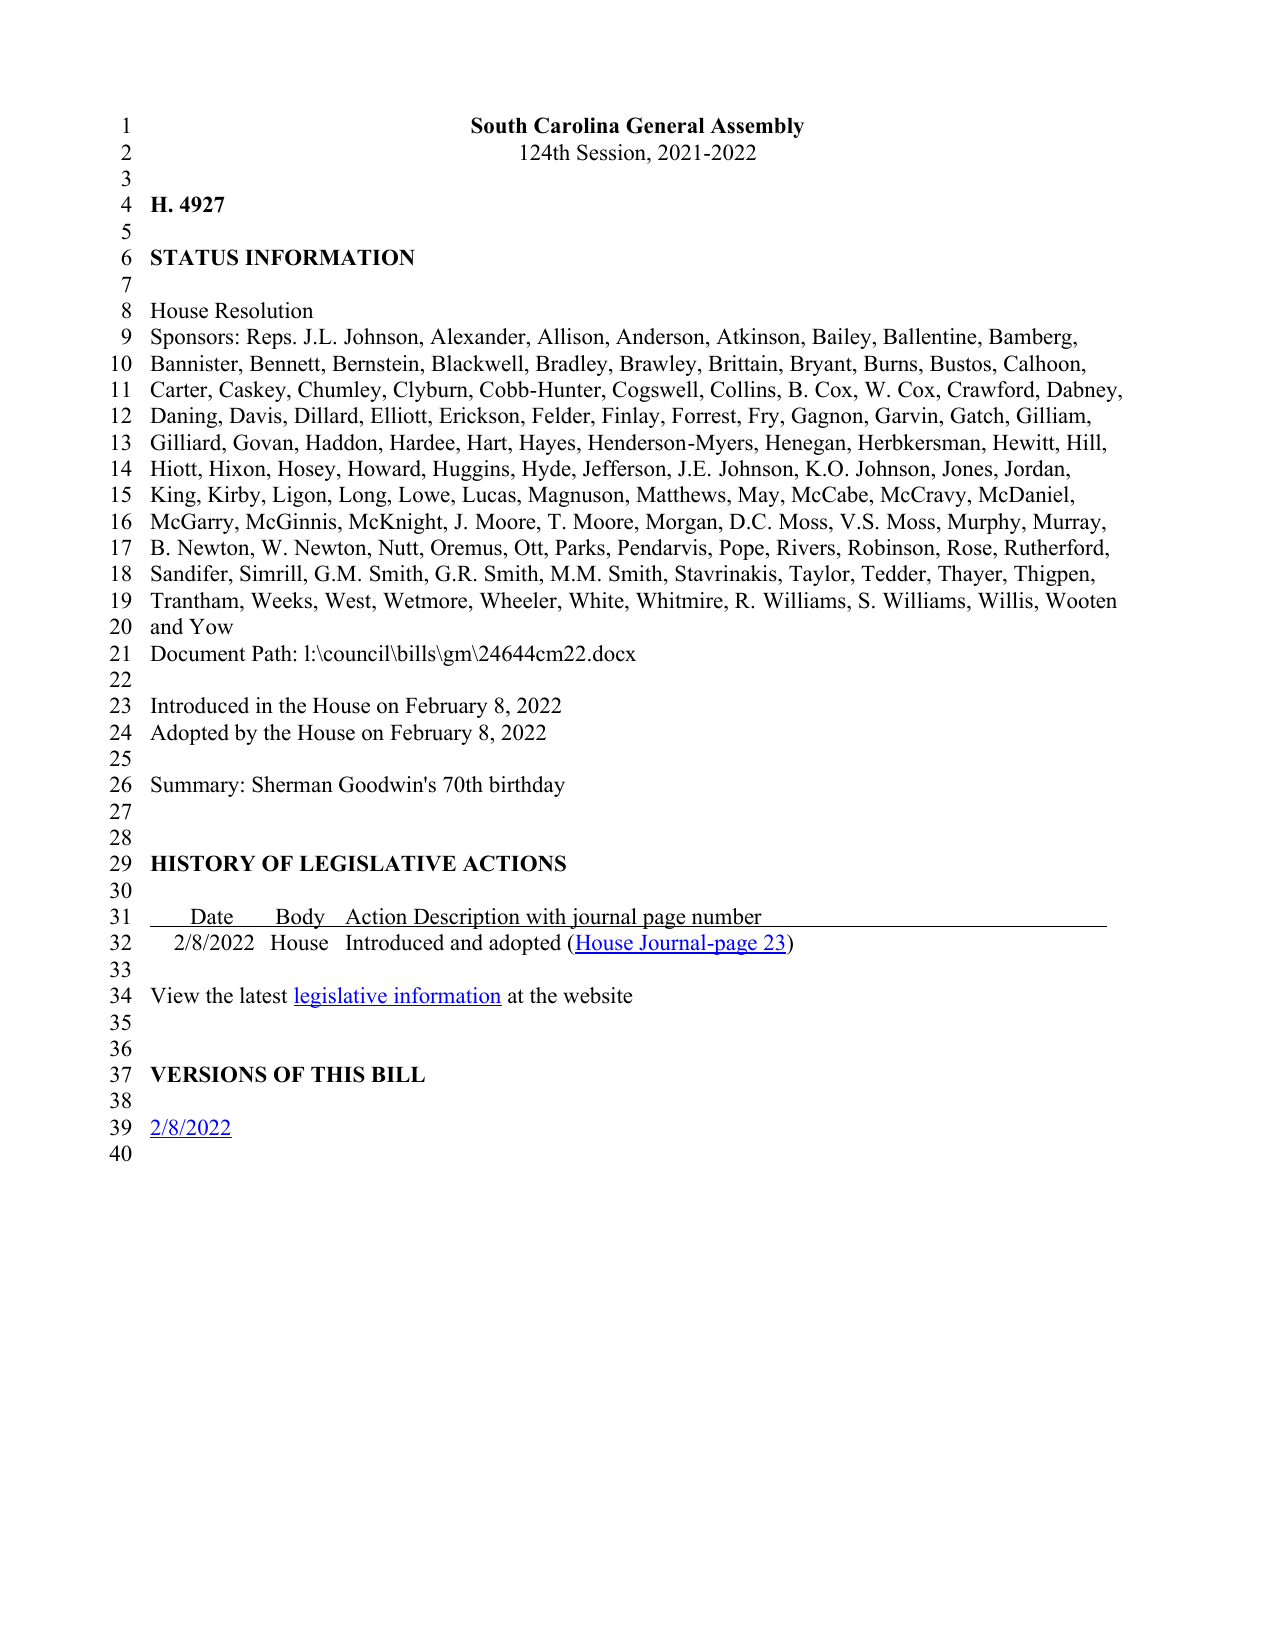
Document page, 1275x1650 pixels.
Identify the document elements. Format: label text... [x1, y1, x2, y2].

text Adopted by the House on February 8, 2022 [150, 719, 1125, 745]
text STATUS INFORMATION [150, 244, 1125, 271]
text VERSIONS OF THIS BILL [150, 1061, 1125, 1088]
text 124th Session, 2021-2022 [150, 139, 1125, 165]
text South Carolina General Assembly [150, 112, 1125, 139]
text View the latest legislative information at the website [150, 982, 1125, 1008]
text H. 4927 [150, 192, 1125, 218]
text Introduced in the House on February 8, 2022 [150, 692, 1125, 719]
text 2/8/2022 House Introduced and adopted (House Journal-page 23) [150, 929, 1125, 956]
text HISTORY OF LEGISLATIVE ACTIONS [150, 850, 1125, 877]
text 2/8/2022 [150, 1114, 1125, 1140]
text Summary: Sherman Goodwin's 70th birthday [150, 771, 1125, 798]
text Document Path: l:\council\bills\gm\24644cm22.docx [150, 639, 1125, 666]
text Date Body Action Description with journal page number [150, 903, 1125, 929]
text House Resolution [150, 297, 1125, 323]
text Sponsors: Reps. J.L. Johnson, Alexander, Allison, Anderson, Atkinson, Bailey, Ballentine, Bamberg, Bannister, Bennett, Bernstein, Blackwell, Bradley, Brawley, Brittain, Bryant, Burns, Bustos, Calhoon, Carter, Caskey, Chumley, Clyburn, Cobb-Hunter, Cogswell, Collins, B. Cox, W. Cox, Crawford, Dabney, Daning, Davis, Dillard, Elliott, Erickson, Felder, Finlay, Forrest, Fry, Gagnon, Garvin, Gatch, Gilliam, Gilliard, Govan, Haddon, Hardee, Hart, Hayes, Henderson-Myers, Henegan, Herbkersman, Hewitt, Hill, Hiott, Hixon, Hosey, Howard, Huggins, Hyde, Jefferson, J.E. Johnson, K.O. Johnson, Jones, Jordan, King, Kirby, Ligon, Long, Lowe, Lucas, Magnuson, Matthews, May, McCabe, McCravy, McDaniel, McGarry, McGinnis, McKnight, J. Moore, T. Moore, Morgan, D.C. Moss, V.S. Moss, Murphy, Murray, B. Newton, W. Newton, Nutt, Oremus, Ott, Parks, Pendarvis, Pope, Rivers, Robinson, Rose, Rutherford, Sandifer, Simrill, G.M. Smith, G.R. Smith, M.M. Smith, Stavrinakis, Taylor, Tedder, Thayer, Thigpen, Trantham, Weeks, West, Wetmore, Wheeler, White, Whitmire, R. Williams, S. Williams, Willis, Wooten and Yow [150, 323, 1125, 639]
